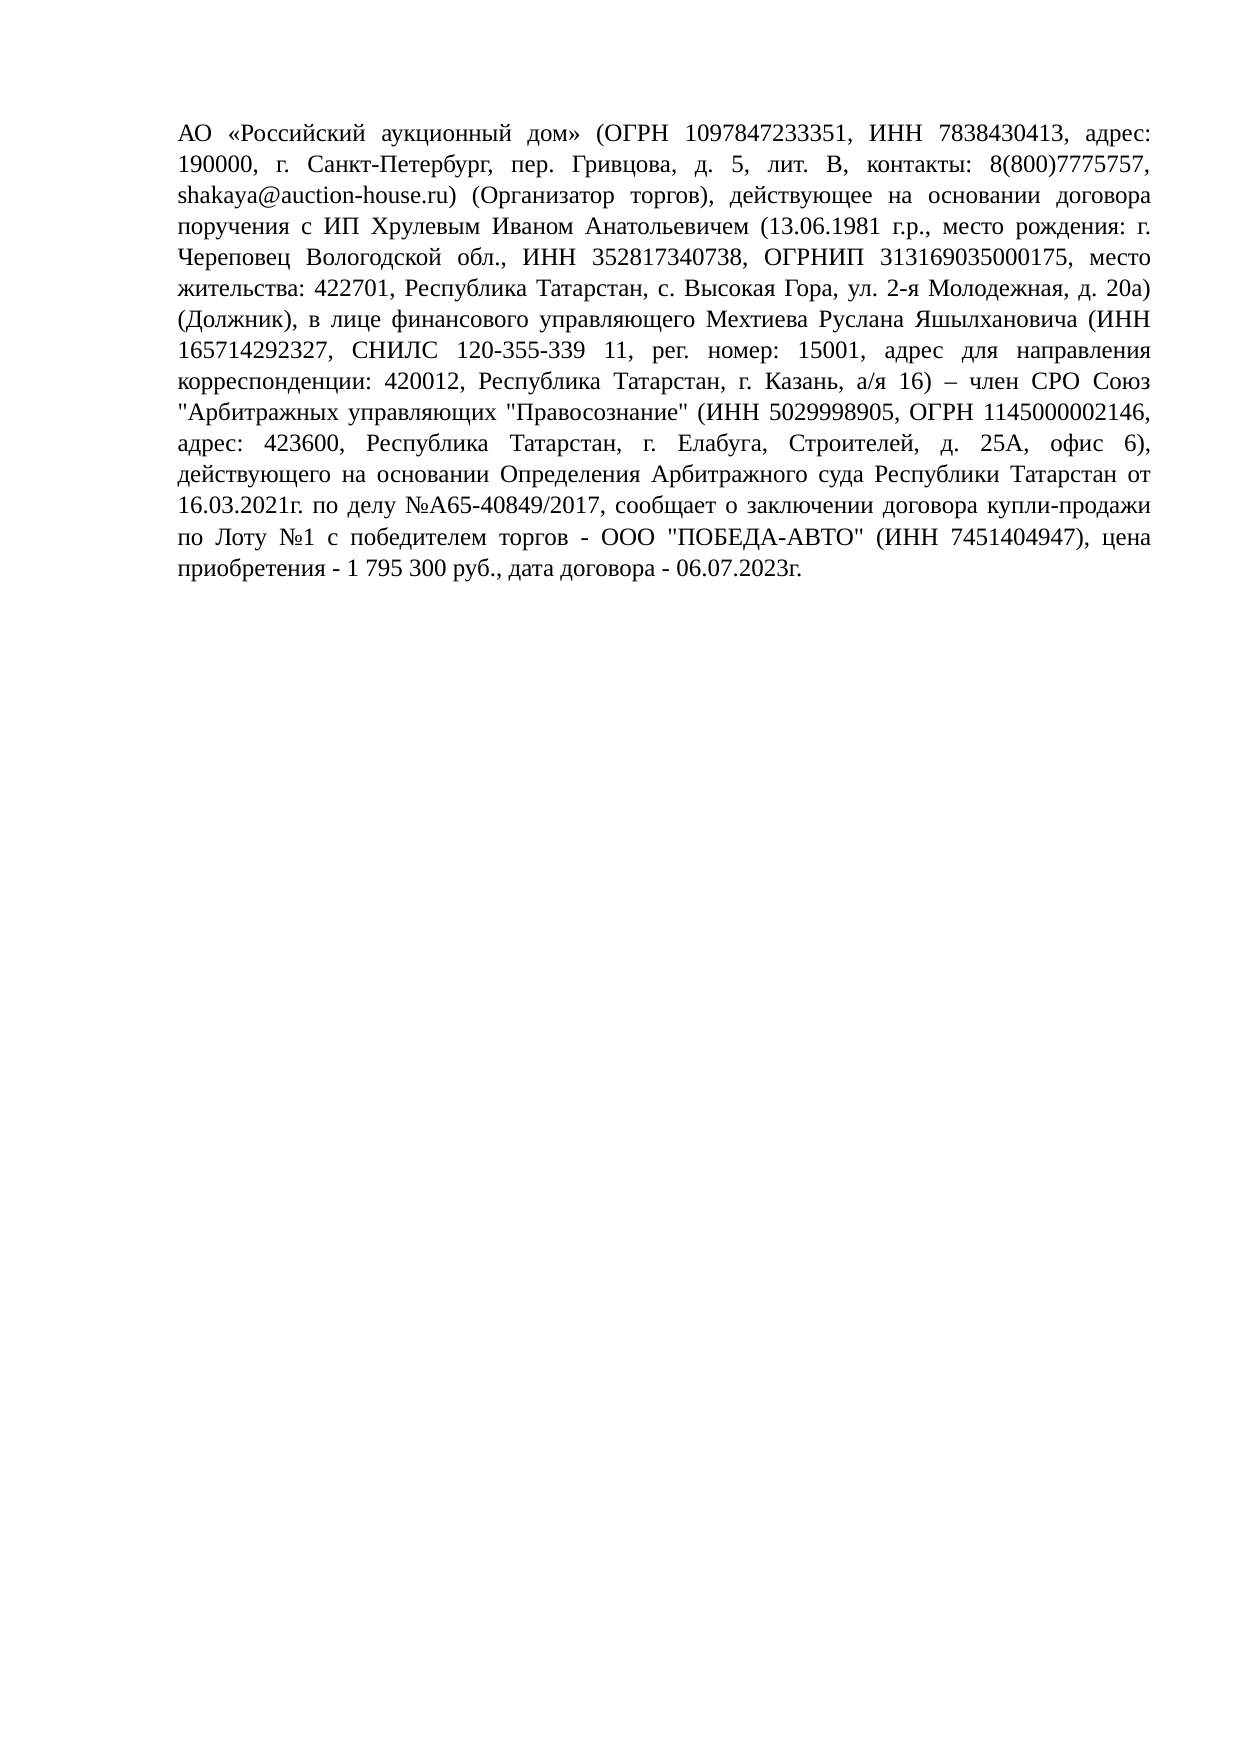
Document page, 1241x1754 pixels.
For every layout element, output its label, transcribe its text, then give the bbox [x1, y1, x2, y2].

text АО «Российский аукционный дом» (ОГРН 1097847233351, ИНН 7838430413, адрес: 190000, г. Санкт-Петербург, пер. Гривцова, д. 5, лит. В, контакты: 8(800)7775757, shakaya@auction-house.ru) (Организатор торгов), действующее на основании договора поручения с ИП Хрулевым Иваном Анатольевичем (13.06.1981 г.р., место рождения: г. Череповец Вологодской обл., ИНН 352817340738, ОГРНИП 313169035000175, место жительства: 422701, Республика Татарстан, с. Высокая Гора, ул. 2-я Молодежная, д. 20а) (Должник), в лице финансового управляющего Мехтиева Руслана Яшылхановича (ИНН 165714292327, СНИЛС 120-355-339 11, рег. номер: 15001, адрес для направления корреспонденции: 420012, Республика Татарстан, г. Казань, а/я 16) – член СРО Союз "Арбитражных управляющих "Правосознание" (ИНН 5029998905, ОГРН 1145000002146, адрес: 423600, Республика Татарстан, г. Елабуга, Строителей, д. 25А, офис 6), действующего на основании Определения Арбитражного суда Республики Татарстан от 16.03.2021г. по делу №А65-40849/2017, сообщает о заключении договора купли-продажи по Лоту №1 с победителем торгов - ООО "ПОБЕДА-АВТО" (ИНН 7451404947), цена приобретения - 1 795 300 руб., дата договора - 06.07.2023г. [177, 118, 1152, 581]
